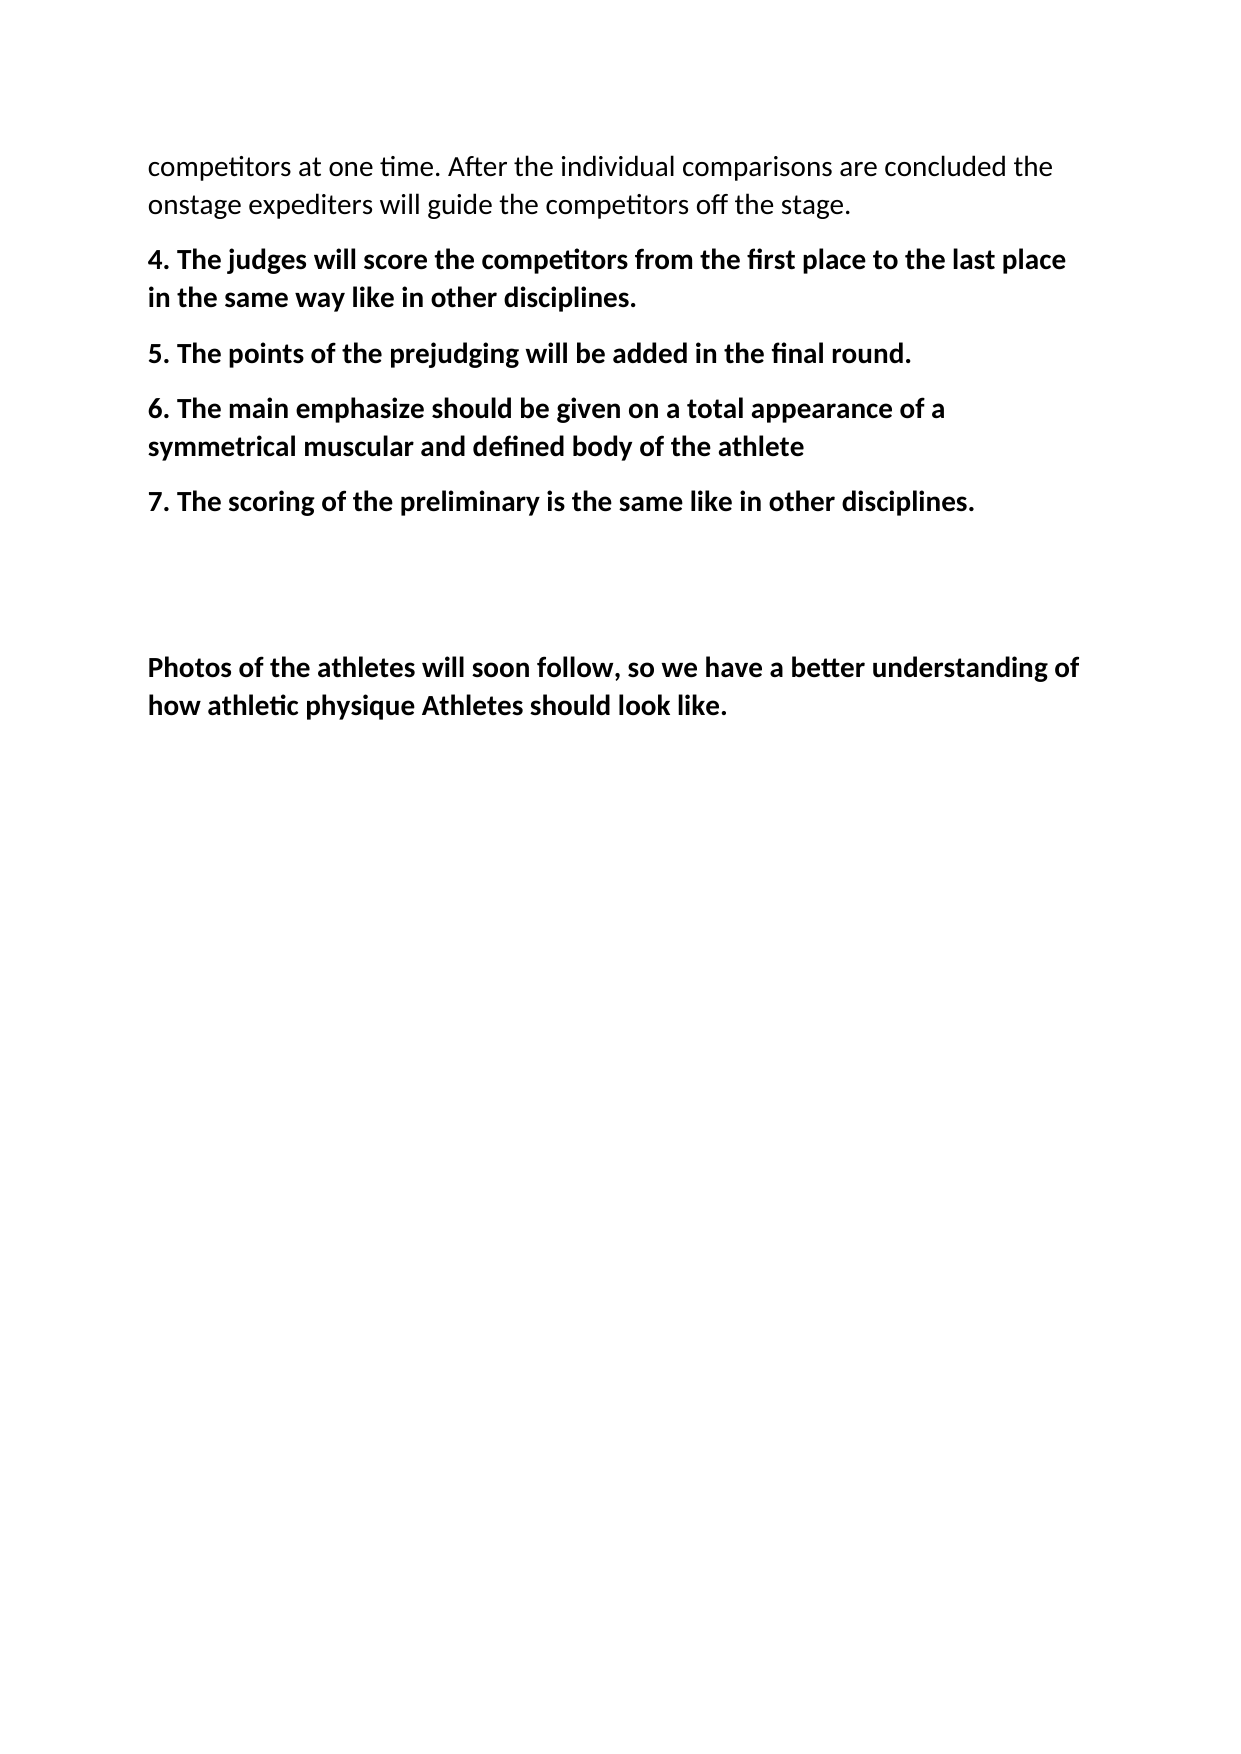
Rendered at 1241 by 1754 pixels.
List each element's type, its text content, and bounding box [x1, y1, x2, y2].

text Photos of the athletes will soon follow, so we have a better understanding of how athletic physique Athletes should look like. [148, 649, 1093, 723]
text 6. The main emphasize should be given on a total appearance of a symmetrical muscular and defined body of the athlete [148, 390, 1093, 464]
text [148, 148, 1093, 222]
text 4. The judges will score the competitors from the first place to the last place in the same way like in other disciplines. [148, 241, 1093, 315]
text 5. The points of the prejudging will be added in the final round. [148, 335, 1093, 370]
text 7. The scoring of the preliminary is the same like in other disciplines. [148, 483, 1093, 519]
